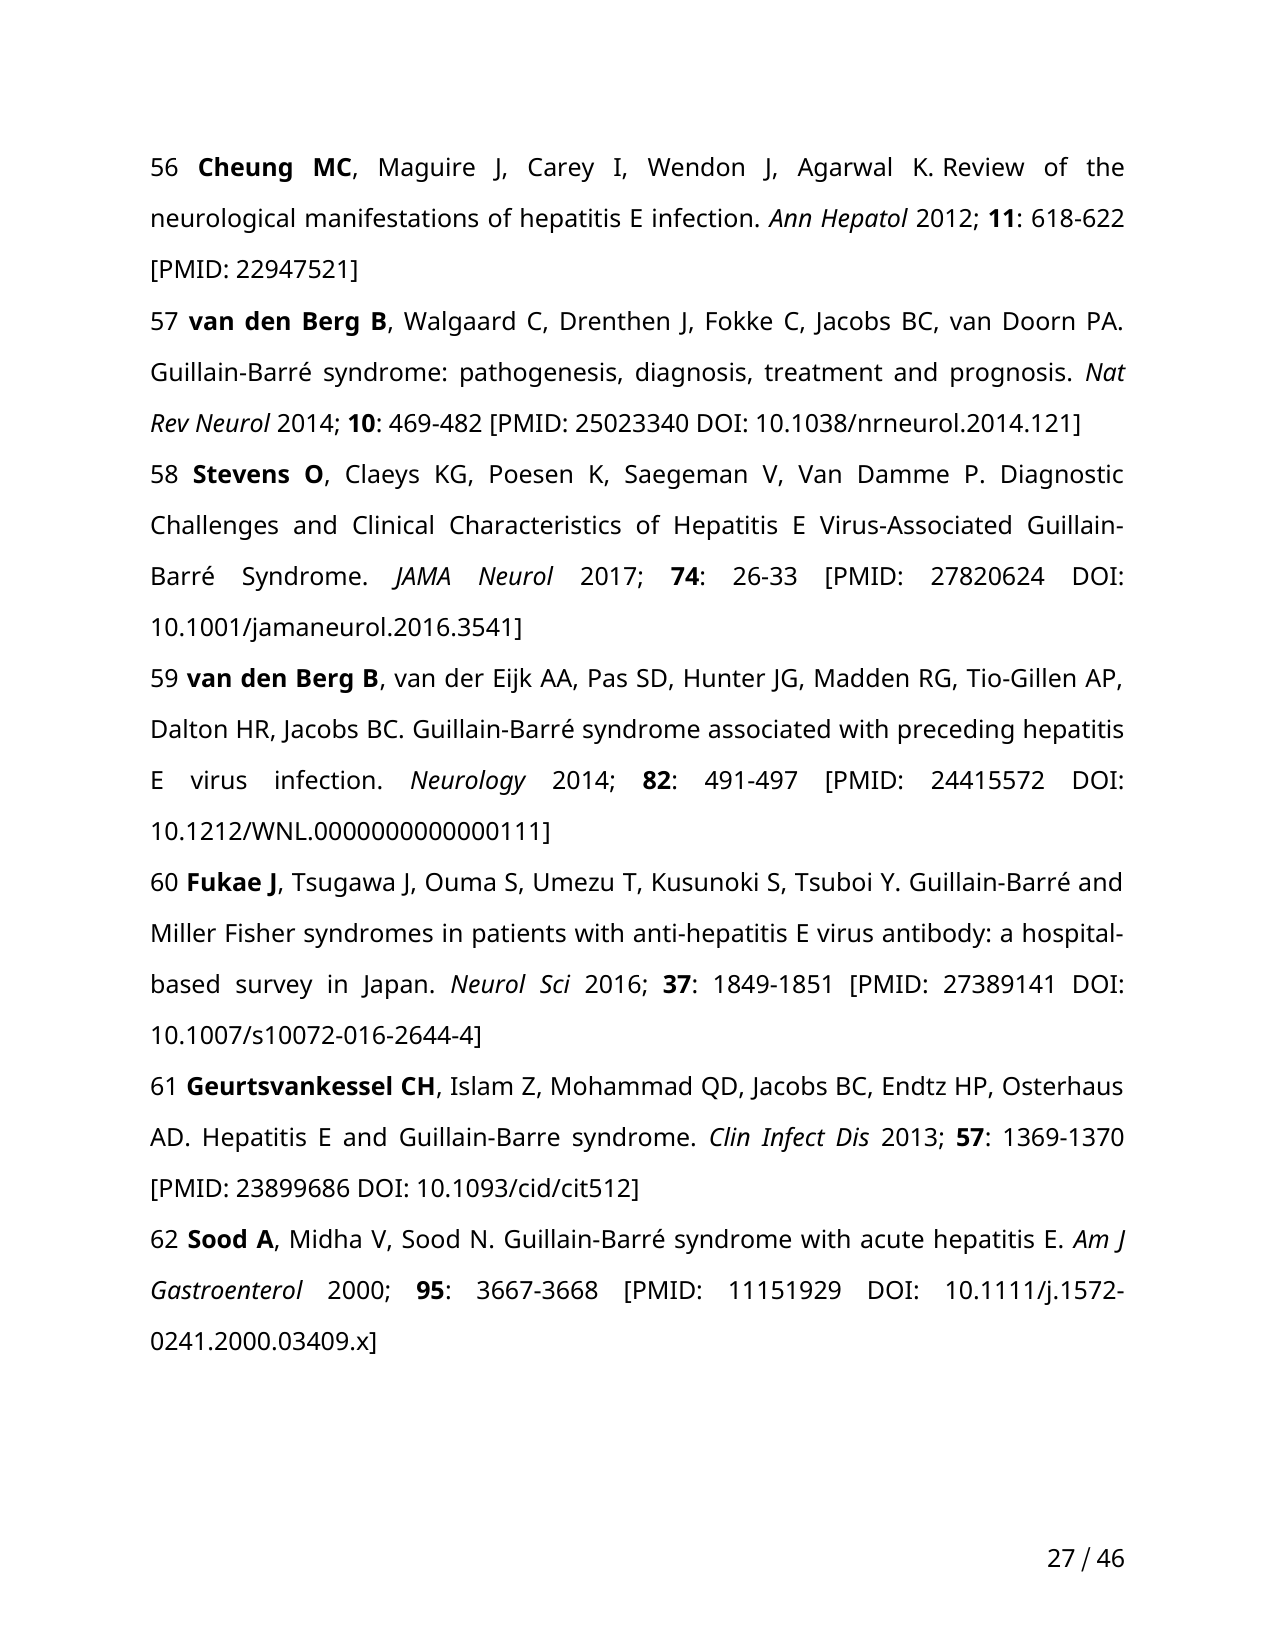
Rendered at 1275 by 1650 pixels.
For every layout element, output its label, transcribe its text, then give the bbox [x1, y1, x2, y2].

text 58 Stevens O, Claeys KG, Poesen K, Saegeman V, Van Damme P. Diagnostic Challenges and Clinical Characteristics of Hepatitis E Virus-Associated Guillain-Barré Syndrome. JAMA Neurol 2017; 74: 26-33 [PMID: 27820624 DOI: 10.1001/jamaneurol.2016.3541] [150, 456, 1125, 643]
text 59 van den Berg B, van der Eijk AA, Pas SD, Hunter JG, Madden RG, Tio-Gillen AP, Dalton HR, Jacobs BC. Guillain-Barré syndrome associated with preceding hepatitis E virus infection. Neurology 2014; 82: 491-497 [PMID: 24415572 DOI: 10.1212/WNL.0000000000000111] [150, 660, 1125, 848]
text 57 van den Berg B, Walgaard C, Drenthen J, Fokke C, Jacobs BC, van Doorn PA. Guillain-Barré syndrome: pathogenesis, diagnosis, treatment and prognosis. Nat Rev Neurol 2014; 10: 469-482 [PMID: 25023340 DOI: 10.1038/nrneurol.2014.121] [150, 303, 1125, 439]
text 56 Cheung MC, Maguire J, Carey I, Wendon J, Agarwal K. Review of the neurological manifestations of hepatitis E infection. Ann Hepatol 2012; 11: 618-622 [PMID: 22947521] [150, 150, 1125, 286]
text 62 Sood A, Midha V, Sood N. Guillain-Barré syndrome with acute hepatitis E. Am J Gastroenterol 2000; 95: 3667-3668 [PMID: 11151929 DOI: 10.1111/j.1572-0241.2000.03409.x] [150, 1222, 1125, 1358]
text 61 Geurtsvankessel CH, Islam Z, Mohammad QD, Jacobs BC, Endtz HP, Osterhaus AD. Hepatitis E and Guillain-Barre syndrome. Clin Infect Dis 2013; 57: 1369-1370 [PMID: 23899686 DOI: 10.1093/cid/cit512] [150, 1069, 1125, 1205]
text 60 Fukae J, Tsugawa J, Ouma S, Umezu T, Kusunoki S, Tsuboi Y. Guillain-Barré and Miller Fisher syndromes in patients with anti-hepatitis E virus antibody: a hospital-based survey in Japan. Neurol Sci 2016; 37: 1849-1851 [PMID: 27389141 DOI: 10.1007/s10072-016-2644-4] [150, 864, 1125, 1052]
